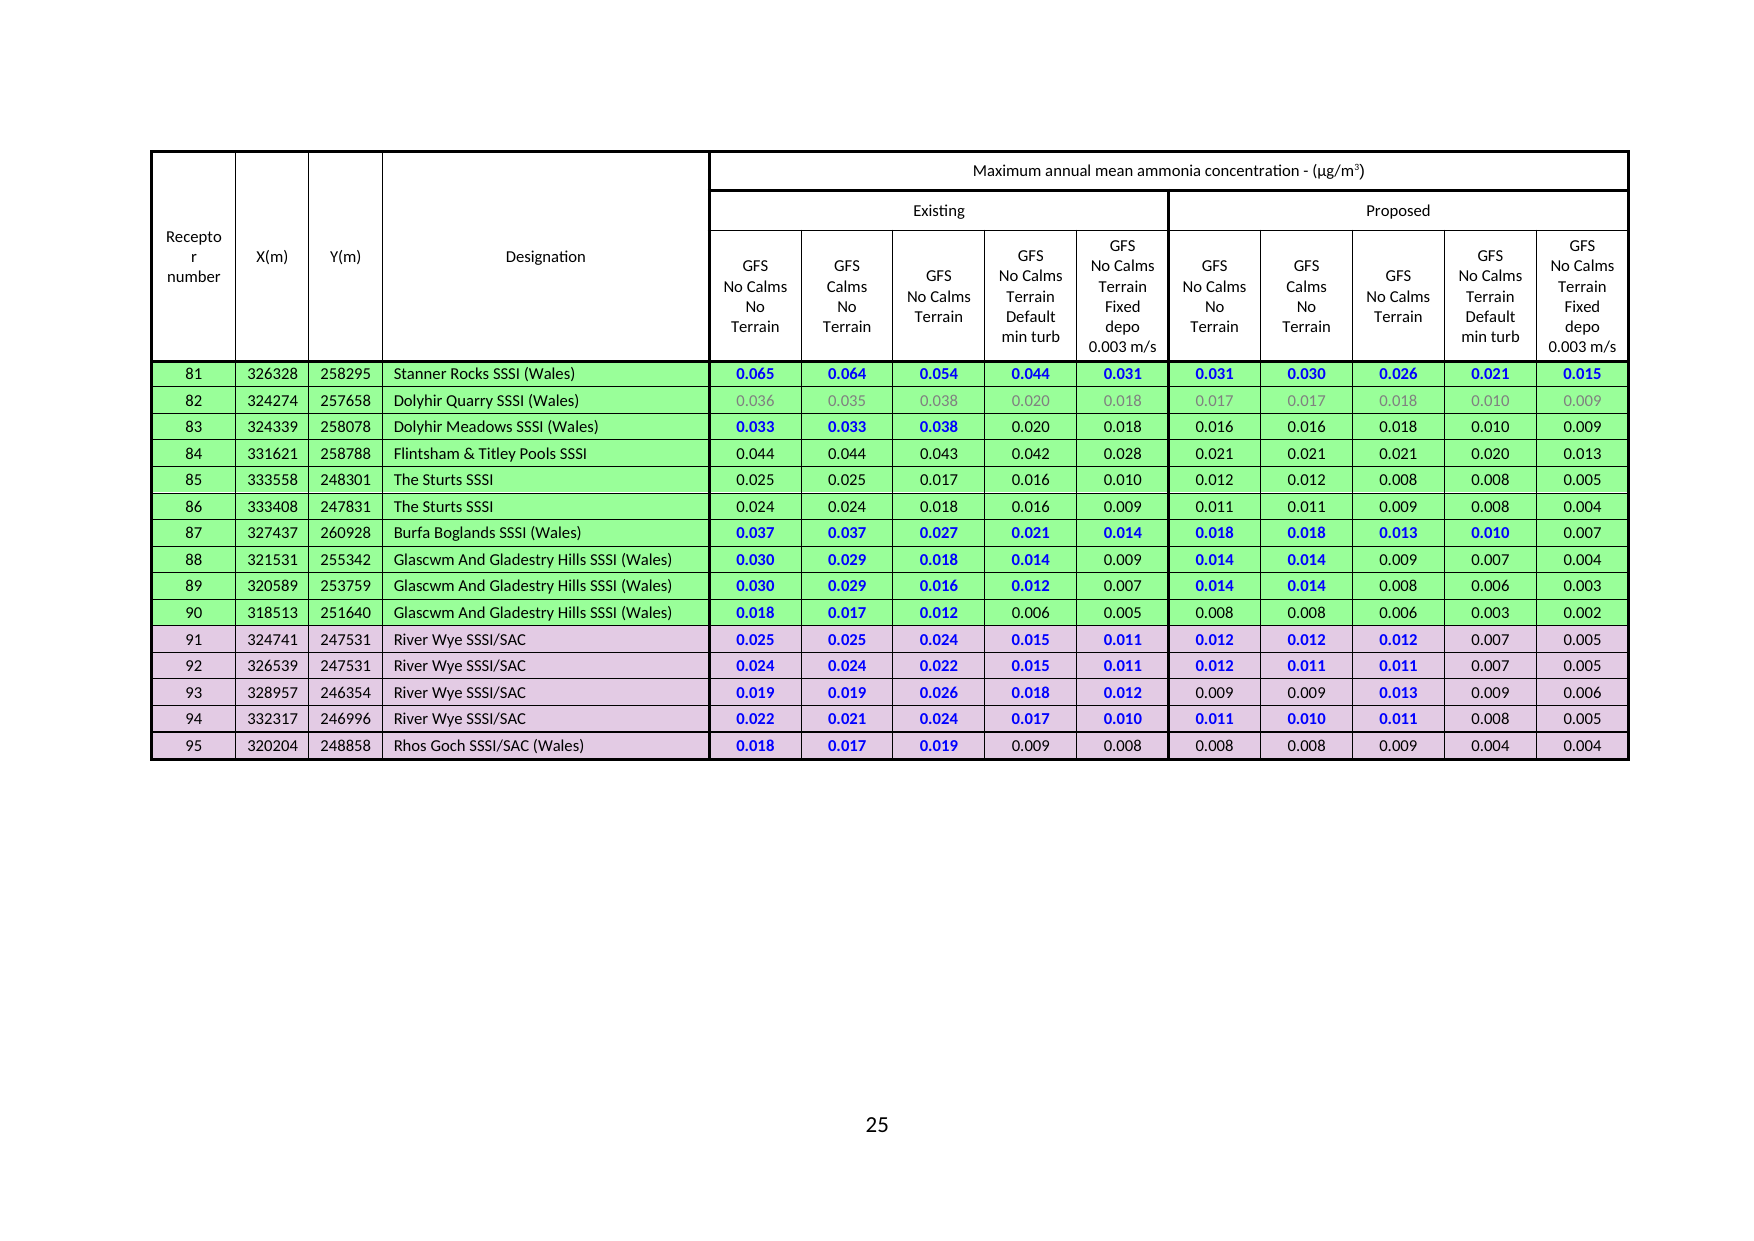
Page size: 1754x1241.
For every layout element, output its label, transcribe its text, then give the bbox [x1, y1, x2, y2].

table_cell GFS No Calms Terrain Default min turb [985, 231, 1076, 359]
table_cell 0.054 [893, 363, 984, 386]
table_cell 0.025 [802, 626, 892, 652]
table_cell 0.018 [1077, 387, 1167, 413]
table_cell Dolyhir Quarry SSSI (Wales) [383, 387, 708, 413]
table_cell 0.028 [1077, 440, 1167, 466]
table_cell 0.043 [893, 440, 984, 466]
table_cell 0.016 [1170, 414, 1260, 439]
table_cell 0.024 [893, 706, 984, 731]
table_cell 0.014 [1261, 573, 1352, 599]
table_cell 0.024 [893, 626, 984, 652]
table_cell 0.038 [893, 414, 984, 439]
table_cell 95 [153, 733, 235, 758]
table_cell 0.026 [1353, 363, 1444, 386]
table_cell 0.008 [1445, 706, 1536, 731]
table_cell River Wye SSSI/SAC [383, 653, 708, 678]
table_cell 0.011 [1077, 653, 1167, 678]
table_cell 0.015 [985, 626, 1076, 652]
table_cell 0.012 [1170, 467, 1260, 492]
table_header Y(m) [309, 153, 382, 359]
table_cell 0.005 [1537, 653, 1627, 678]
table_cell 0.044 [985, 363, 1076, 386]
table_cell River Wye SSSI/SAC [383, 626, 708, 652]
table_cell 0.009 [1077, 494, 1167, 519]
table_cell The Sturts SSSI [383, 467, 708, 492]
table_cell 0.005 [1537, 467, 1627, 492]
table_cell 0.013 [1353, 520, 1444, 546]
table_cell 0.024 [711, 494, 801, 519]
table_cell 0.018 [893, 494, 984, 519]
table_cell 0.008 [1353, 467, 1444, 492]
table_cell 246354 [309, 679, 382, 705]
table_cell 0.044 [711, 440, 801, 466]
table_cell 0.030 [711, 573, 801, 599]
table_cell GFS No Calms Terrain Fixed depo 0.003 m/s [1077, 231, 1167, 359]
table_cell Dolyhir Meadows SSSI (Wales) [383, 414, 708, 439]
table_cell 253759 [309, 573, 382, 599]
table_cell 0.017 [1261, 387, 1352, 413]
table_cell 89 [153, 573, 235, 599]
table_cell 0.008 [1353, 573, 1444, 599]
table_cell 0.044 [802, 440, 892, 466]
table_cell 0.021 [1445, 363, 1536, 386]
table_cell 0.011 [1170, 706, 1260, 731]
table_cell 331621 [236, 440, 308, 466]
table_cell 332317 [236, 706, 308, 731]
table_cell 258788 [309, 440, 382, 466]
table_cell 0.010 [1077, 706, 1167, 731]
table_cell 0.012 [1261, 467, 1352, 492]
table_cell 0.022 [893, 653, 984, 678]
table_cell 0.021 [1170, 440, 1260, 466]
table_cell 327437 [236, 520, 308, 546]
table_cell 0.031 [1077, 363, 1167, 386]
table_cell 0.008 [1445, 494, 1536, 519]
table_cell 0.010 [1445, 414, 1536, 439]
table_cell GFS No Calms No Terrain [1170, 231, 1260, 359]
table_cell 0.030 [1261, 363, 1352, 386]
table_cell 326539 [236, 653, 308, 678]
table_cell 0.006 [1353, 600, 1444, 625]
table_cell 0.014 [1077, 520, 1167, 546]
table_cell 0.021 [985, 520, 1076, 546]
table_cell GFS No Calms No Terrain [711, 231, 801, 359]
table_cell 0.065 [711, 363, 801, 386]
table_cell 0.009 [1353, 733, 1444, 758]
table_cell 0.017 [985, 706, 1076, 731]
table_cell 94 [153, 706, 235, 731]
table_cell 0.010 [1077, 467, 1167, 492]
table_cell 0.012 [1261, 626, 1352, 652]
table_cell GFS No Calms Terrain [893, 231, 984, 359]
table_cell GFS Calms No Terrain [802, 231, 892, 359]
table_cell 0.004 [1445, 733, 1536, 758]
table_cell 0.020 [985, 414, 1076, 439]
table_cell 0.017 [802, 733, 892, 758]
table_cell 0.010 [1261, 706, 1352, 731]
table_cell 0.016 [985, 467, 1076, 492]
table_header X(m) [236, 153, 308, 359]
table_cell 0.018 [1353, 414, 1444, 439]
table_cell Stanner Rocks SSSI (Wales) [383, 363, 708, 386]
table_cell 321531 [236, 547, 308, 572]
table_cell 0.009 [1353, 547, 1444, 572]
table_cell 251640 [309, 600, 382, 625]
table_cell 333558 [236, 467, 308, 492]
table_cell 0.037 [802, 520, 892, 546]
table_cell Flintsham & Titley Pools SSSI [383, 440, 708, 466]
table_cell 88 [153, 547, 235, 572]
table_cell 0.029 [802, 573, 892, 599]
table_cell 0.011 [1353, 653, 1444, 678]
table_cell 333408 [236, 494, 308, 519]
table_cell 81 [153, 363, 235, 386]
table_cell 0.012 [1170, 626, 1260, 652]
table_cell 247531 [309, 626, 382, 652]
table_header Maximum annual mean ammonia concentration - (µg/m3) [711, 153, 1627, 189]
table_cell 0.009 [985, 733, 1076, 758]
table_cell Existing [711, 192, 1167, 229]
table_cell 0.033 [711, 414, 801, 439]
table_cell 0.011 [1261, 494, 1352, 519]
table_cell 86 [153, 494, 235, 519]
table_cell 0.009 [1077, 547, 1167, 572]
table_cell 258078 [309, 414, 382, 439]
table_cell 0.022 [711, 706, 801, 731]
table_cell River Wye SSSI/SAC [383, 679, 708, 705]
table_cell GFS No Calms Terrain Fixed depo 0.003 m/s [1537, 231, 1627, 359]
table_cell 0.025 [711, 467, 801, 492]
table_cell 247831 [309, 494, 382, 519]
table_cell 0.035 [802, 387, 892, 413]
table_cell 255342 [309, 547, 382, 572]
table_cell River Wye SSSI/SAC [383, 706, 708, 731]
table_cell 0.006 [1445, 573, 1536, 599]
table_cell Glascwm And Gladestry Hills SSSI (Wales) [383, 547, 708, 572]
table_cell 0.011 [1353, 706, 1444, 731]
table_cell 0.007 [1445, 547, 1536, 572]
table_cell 0.005 [1537, 626, 1627, 652]
table_cell 0.029 [802, 547, 892, 572]
table_cell 85 [153, 467, 235, 492]
table_cell 0.014 [1261, 547, 1352, 572]
table_cell 0.011 [1170, 494, 1260, 519]
table_cell 324339 [236, 414, 308, 439]
table_cell 0.037 [711, 520, 801, 546]
table_cell 92 [153, 653, 235, 678]
table_cell 0.017 [1170, 387, 1260, 413]
table_cell 0.014 [1170, 547, 1260, 572]
table_cell GFS Calms No Terrain [1261, 231, 1352, 359]
table_cell 0.003 [1445, 600, 1536, 625]
table_cell 0.018 [893, 547, 984, 572]
table_cell 0.021 [802, 706, 892, 731]
table_cell Glascwm And Gladestry Hills SSSI (Wales) [383, 600, 708, 625]
table_cell 0.013 [1537, 440, 1627, 466]
table_cell 0.025 [802, 467, 892, 492]
table_cell 0.014 [985, 547, 1076, 572]
table_cell 0.042 [985, 440, 1076, 466]
table_cell 0.010 [1445, 387, 1536, 413]
table_cell 0.008 [1261, 600, 1352, 625]
table_cell 0.019 [893, 733, 984, 758]
table_cell 247531 [309, 653, 382, 678]
table_cell 0.006 [985, 600, 1076, 625]
table_cell 0.016 [985, 494, 1076, 519]
table_cell 0.009 [1261, 679, 1352, 705]
table_cell 320204 [236, 733, 308, 758]
table_cell 82 [153, 387, 235, 413]
table_cell 0.014 [1170, 573, 1260, 599]
table_cell 257658 [309, 387, 382, 413]
table_cell GFS No Calms Terrain Default min turb [1445, 231, 1536, 359]
table_cell Proposed [1170, 192, 1627, 229]
table_cell 0.002 [1537, 600, 1627, 625]
table_header Receptor number [153, 153, 235, 359]
table_cell 260928 [309, 520, 382, 546]
table_cell 93 [153, 679, 235, 705]
table_cell 90 [153, 600, 235, 625]
table_cell 0.012 [1170, 653, 1260, 678]
table_cell 0.017 [893, 467, 984, 492]
table_cell 0.064 [802, 363, 892, 386]
table_cell 91 [153, 626, 235, 652]
table_cell 0.026 [893, 679, 984, 705]
table_cell 0.038 [893, 387, 984, 413]
table_cell 0.012 [1353, 626, 1444, 652]
table_cell 0.009 [1537, 387, 1627, 413]
table_cell 0.030 [711, 547, 801, 572]
table_cell 0.019 [802, 679, 892, 705]
table_cell 0.004 [1537, 494, 1627, 519]
table_cell Glascwm And Gladestry Hills SSSI (Wales) [383, 573, 708, 599]
table_cell The Sturts SSSI [383, 494, 708, 519]
table_cell 0.006 [1537, 679, 1627, 705]
table_cell 0.018 [711, 600, 801, 625]
table_cell 258295 [309, 363, 382, 386]
table_cell 0.009 [1537, 414, 1627, 439]
table_cell 0.015 [985, 653, 1076, 678]
table_cell 324274 [236, 387, 308, 413]
table_cell 0.005 [1537, 706, 1627, 731]
table_cell 0.018 [985, 679, 1076, 705]
table_cell 0.004 [1537, 547, 1627, 572]
table_cell 83 [153, 414, 235, 439]
table_cell 84 [153, 440, 235, 466]
table_cell 0.019 [711, 679, 801, 705]
table_cell 0.003 [1537, 573, 1627, 599]
table_cell 320589 [236, 573, 308, 599]
table_cell 0.018 [1261, 520, 1352, 546]
table_cell 0.021 [1261, 440, 1352, 466]
table_cell 0.033 [802, 414, 892, 439]
table_cell 0.013 [1353, 679, 1444, 705]
table_cell 0.016 [893, 573, 984, 599]
table_cell 0.024 [802, 494, 892, 519]
table_cell 246996 [309, 706, 382, 731]
table_cell 0.018 [1077, 414, 1167, 439]
table_cell 0.020 [985, 387, 1076, 413]
table_cell 0.005 [1077, 600, 1167, 625]
table_cell 0.008 [1170, 600, 1260, 625]
table_cell 0.021 [1353, 440, 1444, 466]
table_cell 0.009 [1353, 494, 1444, 519]
table_cell 248301 [309, 467, 382, 492]
table_cell 0.024 [711, 653, 801, 678]
table_cell 0.012 [893, 600, 984, 625]
table_cell 0.008 [1445, 467, 1536, 492]
table_cell 0.011 [1077, 626, 1167, 652]
table_cell 0.009 [1445, 679, 1536, 705]
table_cell 0.007 [1537, 520, 1627, 546]
table_cell 0.011 [1261, 653, 1352, 678]
table_cell 0.008 [1170, 733, 1260, 758]
table_cell 0.018 [1353, 387, 1444, 413]
table_cell 0.031 [1170, 363, 1260, 386]
table_cell 0.018 [711, 733, 801, 758]
table_cell 0.025 [711, 626, 801, 652]
table_cell Burfa Boglands SSSI (Wales) [383, 520, 708, 546]
table_cell Rhos Goch SSSI/SAC (Wales) [383, 733, 708, 758]
table_cell 0.012 [1077, 679, 1167, 705]
table_cell 0.020 [1445, 440, 1536, 466]
table_cell 0.024 [802, 653, 892, 678]
table_cell 0.007 [1077, 573, 1167, 599]
table_cell 0.015 [1537, 363, 1627, 386]
table_cell 87 [153, 520, 235, 546]
table_cell 0.009 [1170, 679, 1260, 705]
table_cell 0.010 [1445, 520, 1536, 546]
table_cell 0.016 [1261, 414, 1352, 439]
table_cell 0.007 [1445, 626, 1536, 652]
table_cell 0.008 [1261, 733, 1352, 758]
table_cell 0.008 [1077, 733, 1167, 758]
table_cell 0.017 [802, 600, 892, 625]
table_cell 0.004 [1537, 733, 1627, 758]
table_cell 326328 [236, 363, 308, 386]
table_cell 0.012 [985, 573, 1076, 599]
table_cell 0.027 [893, 520, 984, 546]
table_cell 248858 [309, 733, 382, 758]
table_cell GFS No Calms Terrain [1353, 231, 1444, 359]
table_cell 318513 [236, 600, 308, 625]
table_cell 0.018 [1170, 520, 1260, 546]
table_cell 0.036 [711, 387, 801, 413]
table_cell 324741 [236, 626, 308, 652]
table_cell 328957 [236, 679, 308, 705]
table_header Designation [383, 153, 708, 359]
table_cell 0.007 [1445, 653, 1536, 678]
